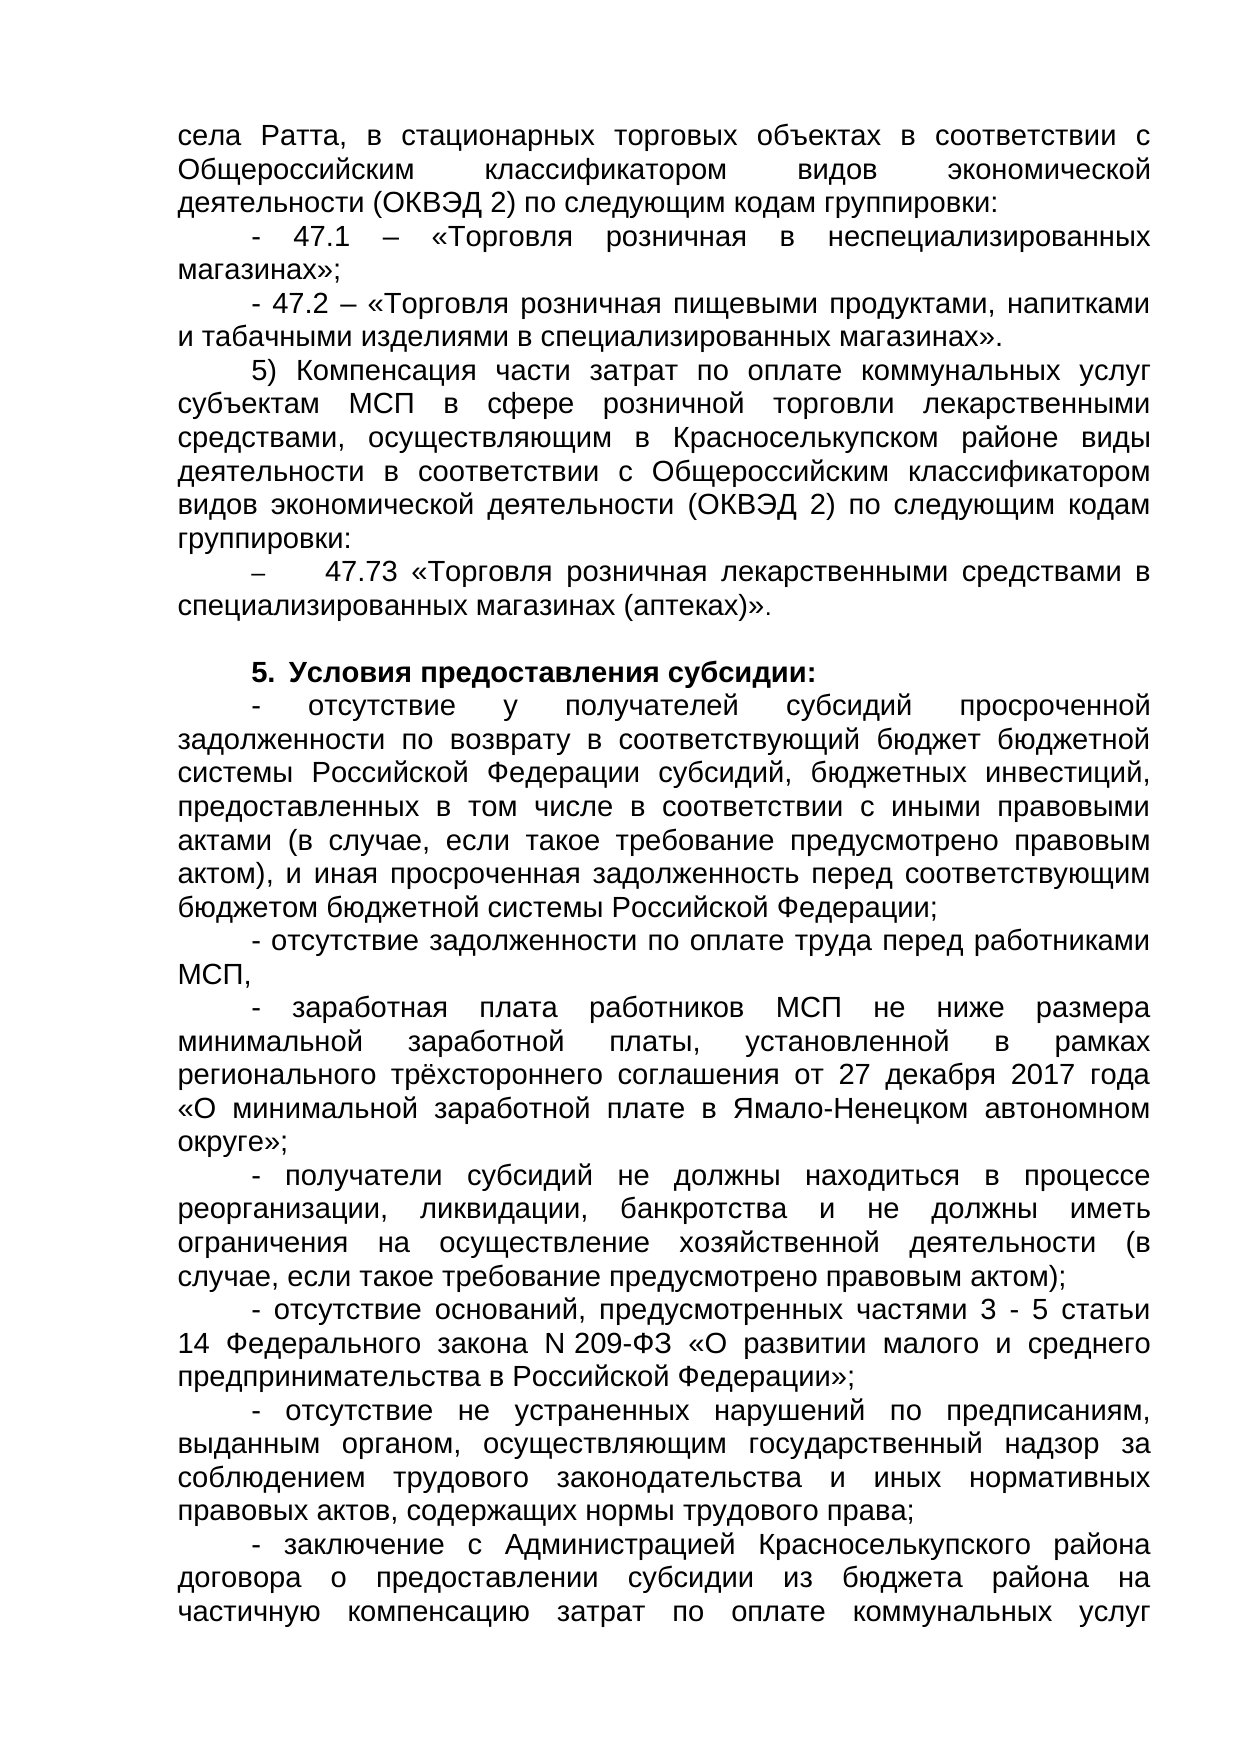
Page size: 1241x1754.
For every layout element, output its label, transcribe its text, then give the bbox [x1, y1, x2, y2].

list Условия предоставления субсидии: [251, 655, 1152, 688]
text 5) Компенсация части затрат по оплате коммунальных услуг субъектам МСП в сфере розничной торговли лекарственными средствами, осуществляющим в Красноселькупском районе виды деятельности в соответствии с Общероссийским классификатором видов экономической деятельности (ОКВЭД 2) по следующим кодам группировки: [177, 353, 1152, 554]
text - 47.1 – «Торговля розничная в неспециализированных магазинах»; [177, 219, 1152, 286]
text - отсутствие не устраненных нарушений по предписаниям, выданным органом, осуществляющим государственный надзор за соблюдением трудового законодательства и иных нормативных правовых актов, содержащих нормы трудового права; [177, 1393, 1152, 1527]
text - 47.2 – «Торговля розничная пищевыми продуктами, напитками и табачными изделиями в специализированных магазинах». [177, 286, 1152, 353]
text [177, 1527, 1152, 1627]
text - отсутствие оснований, предусмотренных частями 3 - 5 статьи 14 Федерального закона N 209-ФЗ «О развитии малого и среднего предпринимательства в Российской Федерации»; [177, 1292, 1152, 1393]
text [177, 118, 1152, 219]
list 47.73 «Торговля розничная лекарственными средствами в специализированных магазинах (аптеках)». [177, 554, 1152, 621]
text - отсутствие задолженности по оплате труда перед работниками МСП, [177, 923, 1152, 990]
text - получатели субсидий не должны находиться в процессе реорганизации, ликвидации, банкротства и не должны иметь ограничения на осуществление хозяйственной деятельности (в случае, если такое требование предусмотрено правовым актом); [177, 1158, 1152, 1292]
text - отсутствие у получателей субсидий просроченной задолженности по возврату в соответствующий бюджет бюджетной системы Российской Федерации субсидий, бюджетных инвестиций, предоставленных в том числе в соответствии с иными правовыми актами (в случае, если такое требование предусмотрено правовым актом), и иная просроченная задолженность перед соответствующим бюджетом бюджетной системы Российской Федерации; [177, 688, 1152, 923]
text - заработная плата работников МСП не ниже размера минимальной заработной платы, установленной в рамках регионального трёхстороннего соглашения от 27 декабря 2017 года «О минимальной заработной плате в Ямало-Ненецком автономном округе»; [177, 990, 1152, 1158]
